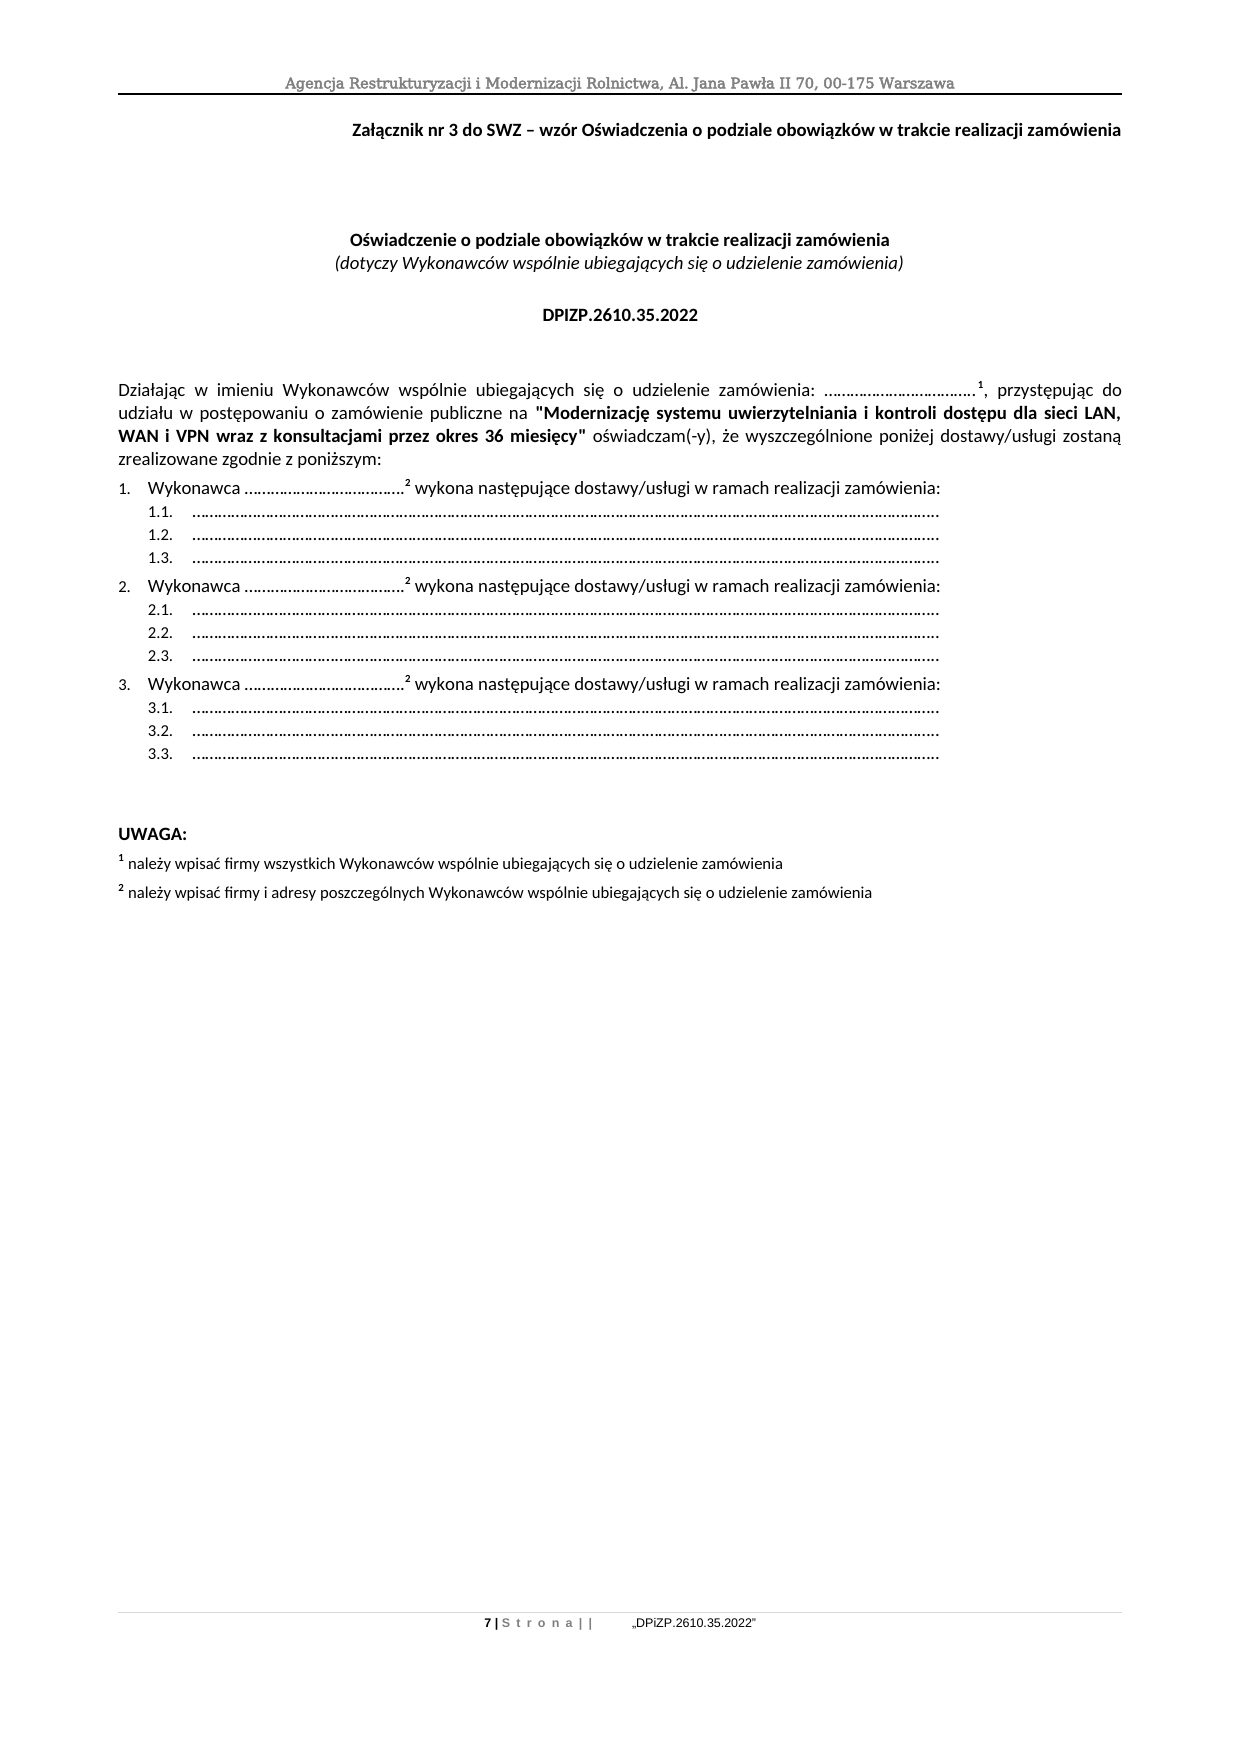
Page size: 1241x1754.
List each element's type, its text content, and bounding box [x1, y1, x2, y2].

list Wykonawca ……………………………….2 wykona następujące dostawy/usługi w ramach realizacji zamówienia: [118, 672, 1122, 695]
text (dotyczy Wykonawców wspólnie ubiegających się o udzielenie zamówienia) [118, 251, 1122, 274]
text Załącznik nr 3 do SWZ – wzór Oświadczenia o podziale obowiązków w trakcie realizacji zamówienia [118, 118, 1122, 141]
list ……………………………………………………………………………………………………………………………………………………….. [148, 499, 1122, 522]
text 2 należy wpisać firmy i adresy poszczególnych Wykonawców wspólnie ubiegających się o udzielenie zamówienia [118, 881, 1122, 903]
text DPIZP.2610.35.2022 [118, 303, 1122, 326]
text UWAGA: [118, 822, 1122, 845]
list ……………………………………………………………………………………………………………………………………………………….. [148, 695, 1122, 718]
list ……………………………………………………………………………………………………………………………………………………….. [148, 718, 1122, 741]
list ……………………………………………………………………………………………………………………………………………………….. [148, 741, 1122, 764]
list Wykonawca ……………………………….2 wykona następujące dostawy/usługi w ramach realizacji zamówienia: [118, 574, 1122, 597]
list ……………………………………………………………………………………………………………………………………………………….. [148, 643, 1122, 666]
list ……………………………………………………………………………………………………………………………………………………….. [148, 620, 1122, 643]
list ……………………………………………………………………………………………………………………………………………………….. [148, 545, 1122, 568]
text Działając w imieniu Wykonawców wspólnie ubiegających się o udzielenie zamówienia: ……………………………..1, przystępując do udziału w postępowaniu o zamówienie publiczne na "Modernizację systemu uwierzytelniania i kontroli dostępu dla sieci LAN, WAN i VPN wraz z konsultacjami przez okres 36 miesięcy" oświadczam(-y), że wyszczególnione poniżej dostawy/usługi zostaną zrealizowane zgodnie z poniższym: [118, 378, 1122, 470]
text 1 należy wpisać firmy wszystkich Wykonawców wspólnie ubiegających się o udzielenie zamówienia [118, 851, 1122, 874]
list ……………………………………………………………………………………………………………………………………………………….. [148, 522, 1122, 545]
list Wykonawca ……………………………….2 wykona następujące dostawy/usługi w ramach realizacji zamówienia: [118, 476, 1122, 499]
text Oświadczenie o podziale obowiązków w trakcie realizacji zamówienia [118, 228, 1122, 251]
list ……………………………………………………………………………………………………………………………………………………….. [148, 597, 1122, 620]
